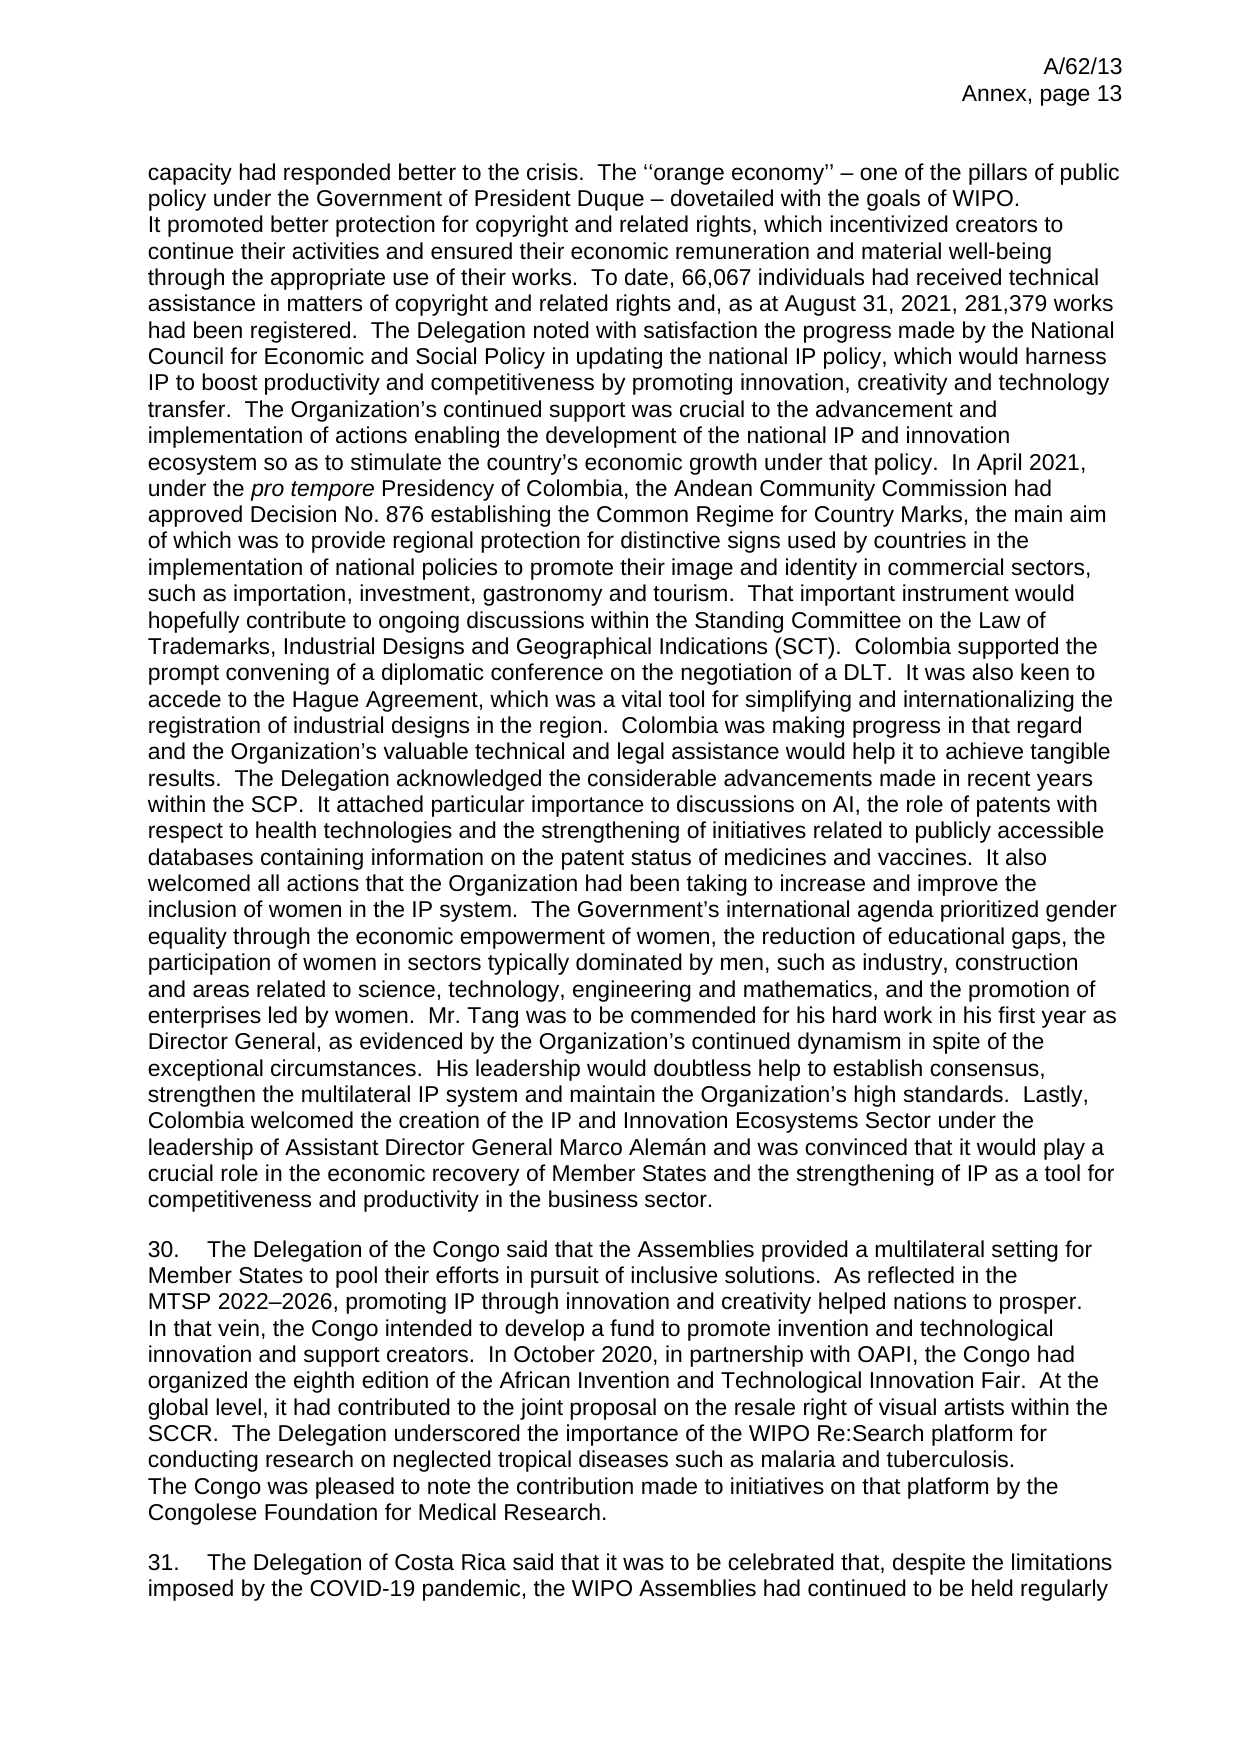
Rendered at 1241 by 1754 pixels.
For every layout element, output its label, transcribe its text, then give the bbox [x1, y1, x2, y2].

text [148, 1548, 1122, 1601]
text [148, 158, 1122, 1213]
text The Delegation of the Congo said that the Assemblies provided a multilateral setting for Member States to pool their efforts in pursuit of inclusive solutions. As reflected in the MTSP 2022–2026, promoting IP through innovation and creativity helped nations to prosper. In that vein, the Congo intended to develop a fund to promote invention and technological innovation and support creators. In October 2020, in partnership with OAPI, the Congo had organized the eighth edition of the African Invention and Technological Innovation Fair. At the global level, it had contributed to the joint proposal on the resale right of visual artists within the SCCR. The Delegation underscored the importance of the WIPO Re:Search platform for conducting research on neglected tropical diseases such as malaria and tuberculosis. The Congo was pleased to note the contribution made to initiatives on that platform by the Congolese Foundation for Medical Research. [148, 1236, 1122, 1526]
